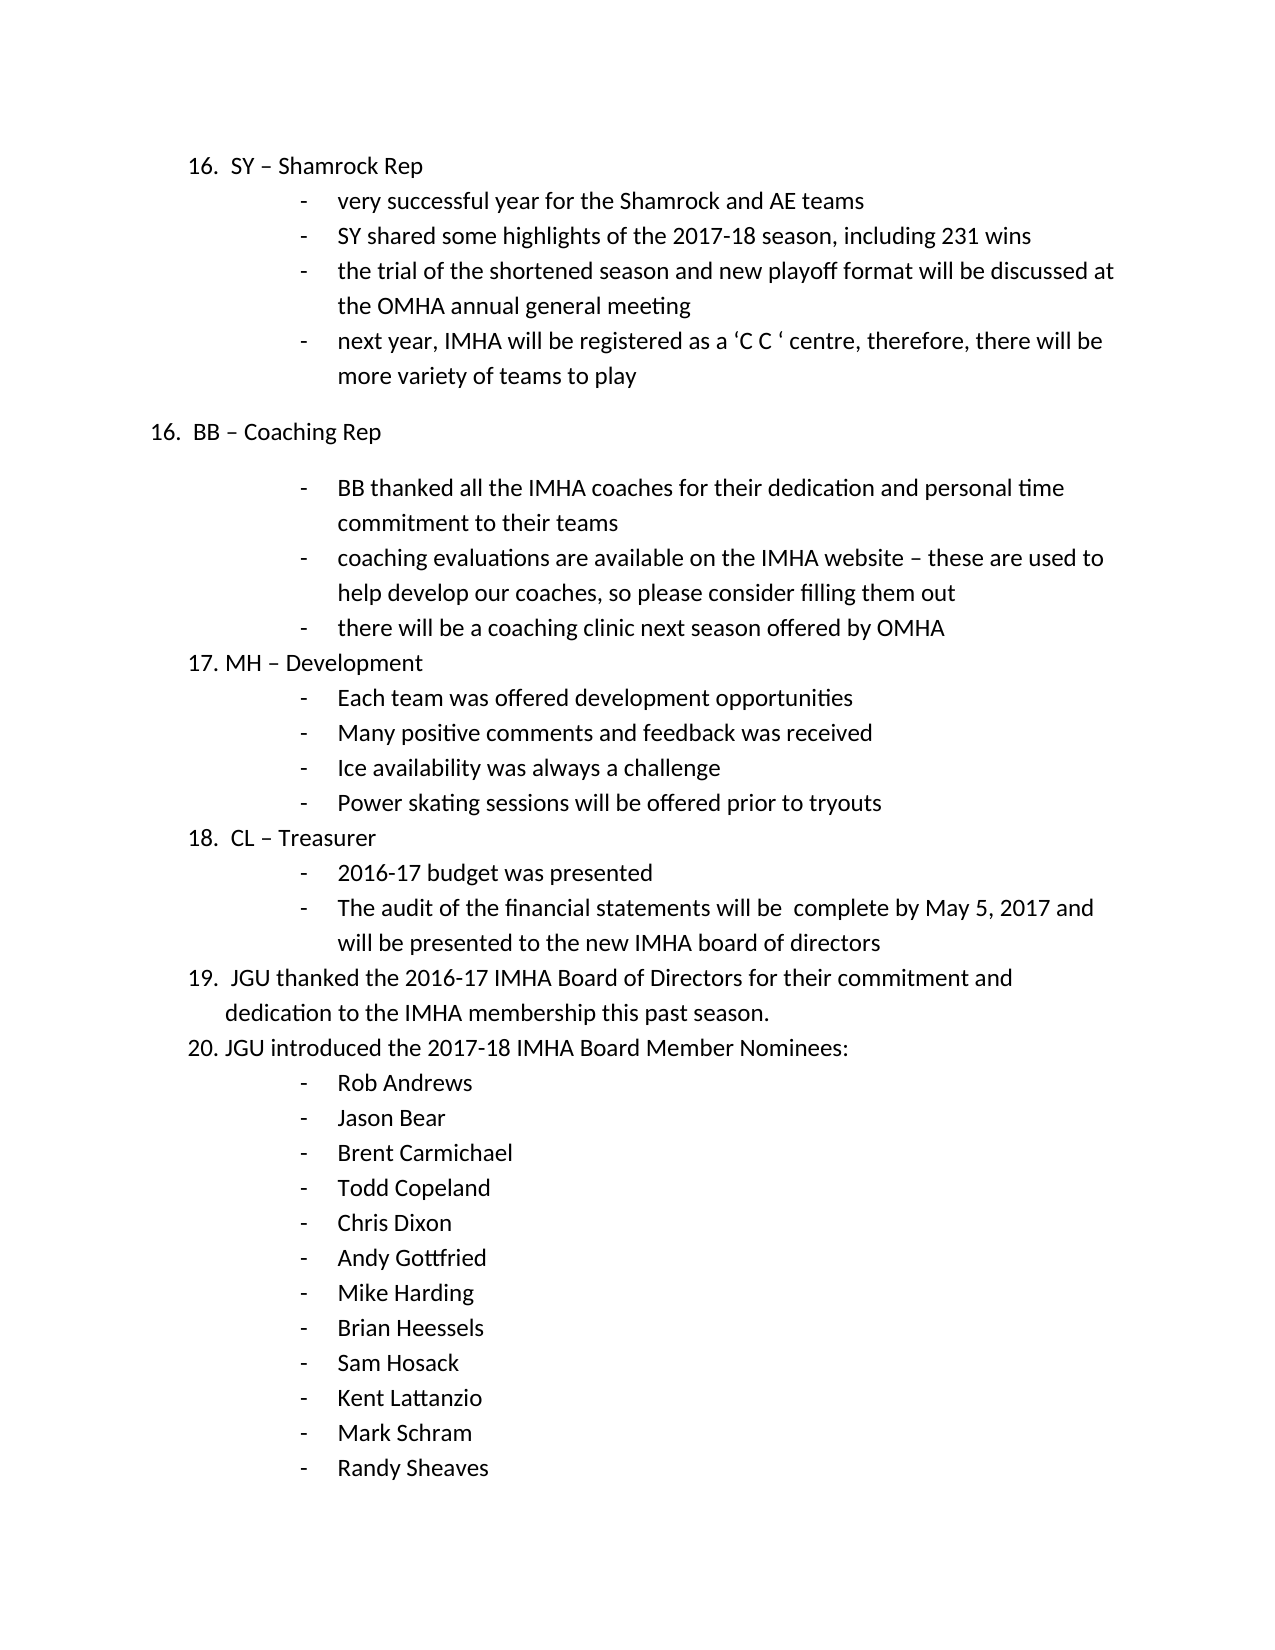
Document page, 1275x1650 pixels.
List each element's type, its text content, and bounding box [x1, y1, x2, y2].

list very successful year for the Shamrock and AE teams [300, 185, 1125, 216]
list coaching evaluations are available on the IMHA website – these are used to help develop our coaches, so please consider filling them out [300, 542, 1125, 607]
list Brian Heessels [300, 1312, 1125, 1342]
list Andy Gottfried [300, 1242, 1125, 1272]
list Kent Lattanzio [300, 1382, 1125, 1412]
list MH – Development [187, 647, 1125, 677]
list Ice availability was always a challenge [300, 752, 1125, 782]
list Todd Copeland [300, 1172, 1125, 1202]
list Randy Sheaves [300, 1452, 1125, 1482]
list JGU introduced the 2017-18 IMHA Board Member Nominees: [187, 1032, 1125, 1062]
list Many positive comments and feedback was received [300, 717, 1125, 747]
list next year, IMHA will be registered as a ‘C C ‘ centre, therefore, there will be more variety of teams to play [300, 325, 1125, 391]
list Sam Hosack [300, 1347, 1125, 1377]
list SY shared some highlights of the 2017-18 season, including 231 wins [300, 220, 1125, 251]
list SY – Shamrock Rep [187, 150, 1125, 181]
list JGU thanked the 2016-17 IMHA Board of Directors for their commitment and dedication to the IMHA membership this past season. [187, 962, 1125, 1027]
list Jason Bear [300, 1102, 1125, 1132]
text 16. BB – Coaching Rep [150, 416, 1125, 446]
list CL – Treasurer [187, 822, 1125, 852]
list Mark Schram [300, 1417, 1125, 1447]
list Each team was offered development opportunities [300, 682, 1125, 712]
list the trial of the shortened season and new playoff format will be discussed at the OMHA annual general meeting [300, 255, 1125, 321]
list Rob Andrews [300, 1067, 1125, 1097]
list 2016-17 budget was presented [300, 857, 1125, 887]
list Chris Dixon [300, 1207, 1125, 1237]
list BB thanked all the IMHA coaches for their dedication and personal time commitment to their teams [300, 472, 1125, 537]
list Brent Carmichael [300, 1137, 1125, 1167]
list The audit of the financial statements will be complete by May 5, 2017 and will be presented to the new IMHA board of directors [300, 892, 1125, 957]
list Power skating sessions will be offered prior to tryouts [300, 787, 1125, 817]
list there will be a coaching clinic next season offered by OMHA [300, 612, 1125, 642]
list Mike Harding [300, 1277, 1125, 1307]
